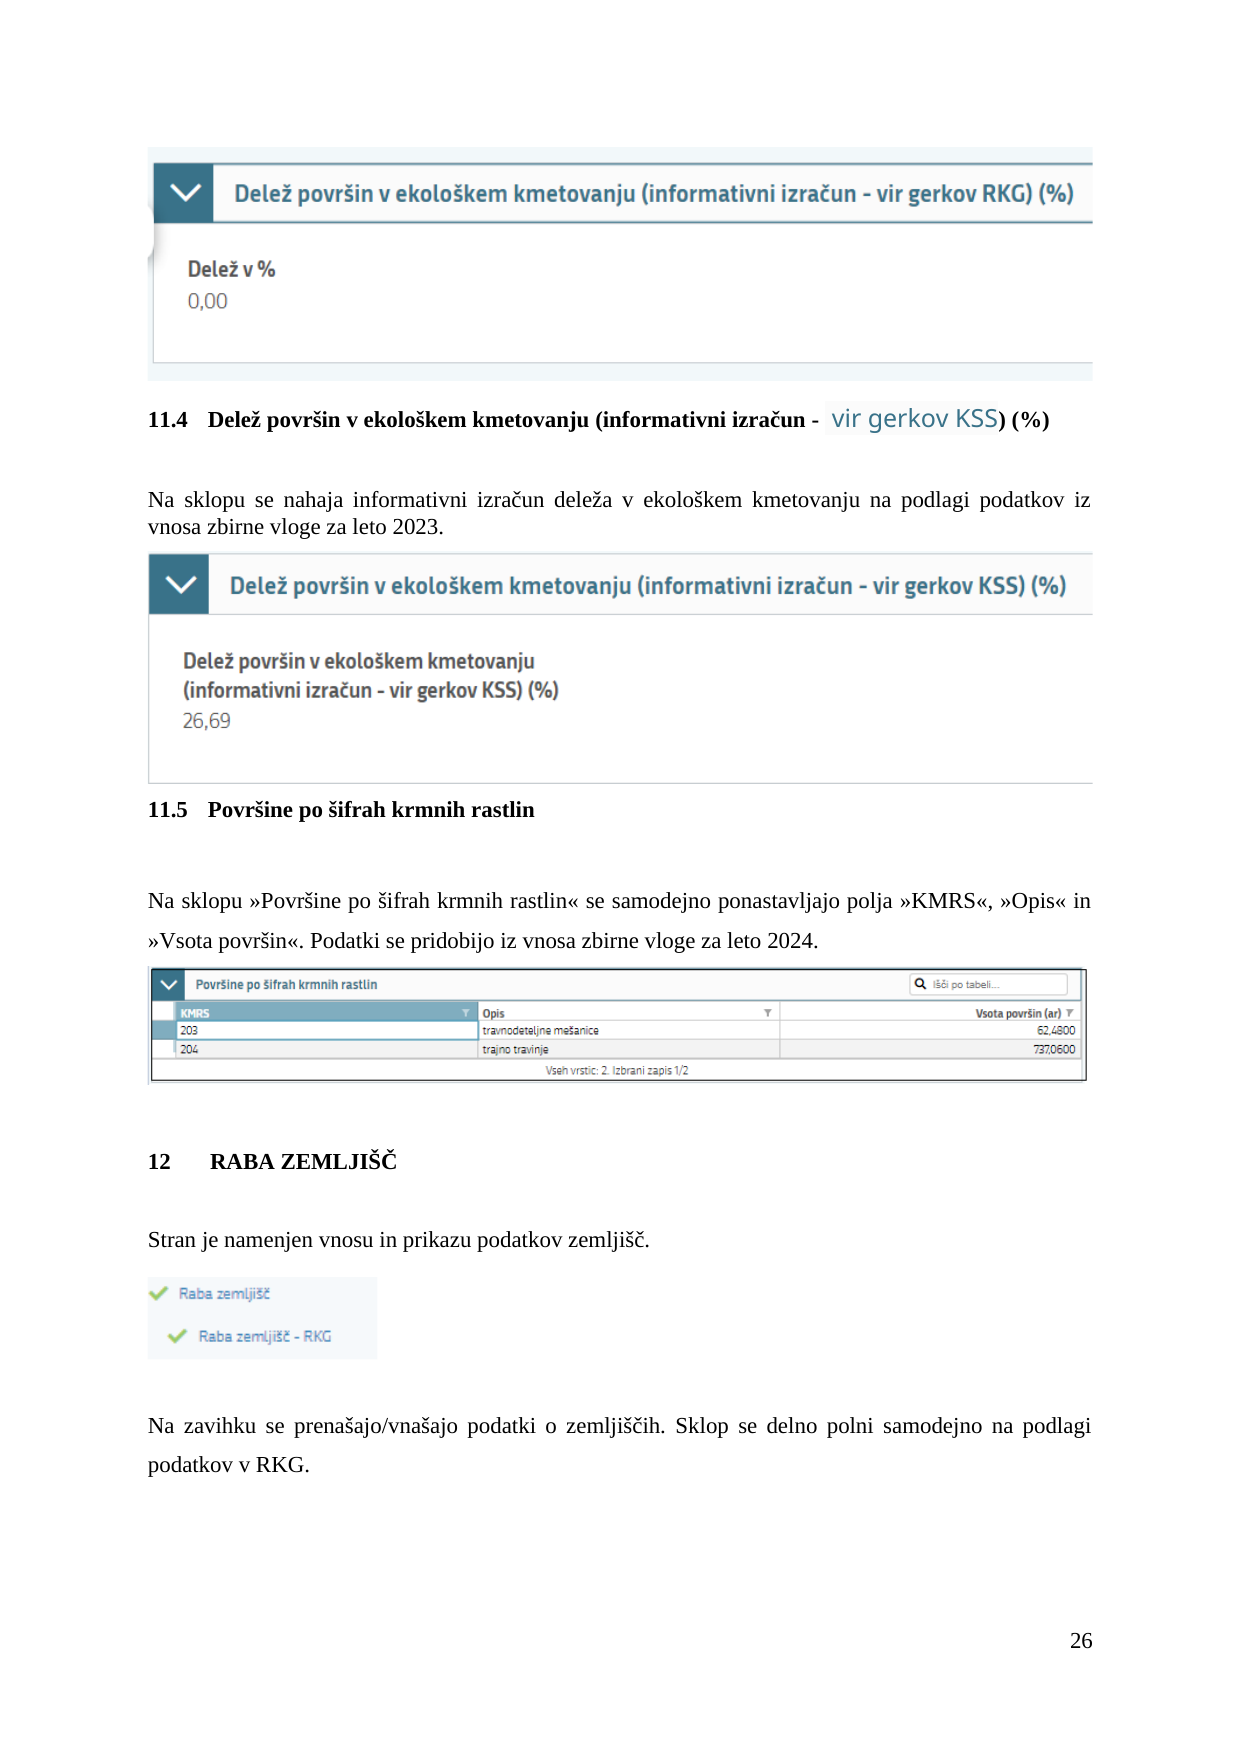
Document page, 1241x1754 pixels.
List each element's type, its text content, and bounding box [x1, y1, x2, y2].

text Na sklopu »Površine po šifrah krmnih rastlin« se samodejno ponastavljajo polja »KMRS«, »Opis« in »Vsota površin«. Podatki se pridobijo iz vnosa zbirne vloge za leto 2024. [148, 887, 1093, 953]
text Na sklopu se nahaja informativni izračun deleža v ekološkem kmetovanju na podlagi podatkov iz vnosa zbirne vloge za leto 2023. [148, 486, 1093, 539]
subtitle Površine po šifrah krmnih rastlin [148, 797, 1093, 823]
subtitle RABA ZEMLJIŠČ [148, 1148, 1093, 1174]
subtitle Na zavihku se prenašajo/vnašajo podatki o zemljiščih. Sklop se delno polni samodejno na podlagi podatkov v RKG. [148, 1412, 1093, 1478]
subtitle Delež površin v ekološkem kmetovanju (informativni izračun - vir gerkov KSS) (%) [148, 401, 825, 435]
text Stran je namenjen vnosu in prikazu podatkov zemljišč. [148, 1226, 1093, 1252]
picture [147, 1277, 378, 1361]
picture [147, 551, 1093, 784]
picture [147, 966, 1093, 1085]
picture [147, 147, 1093, 381]
